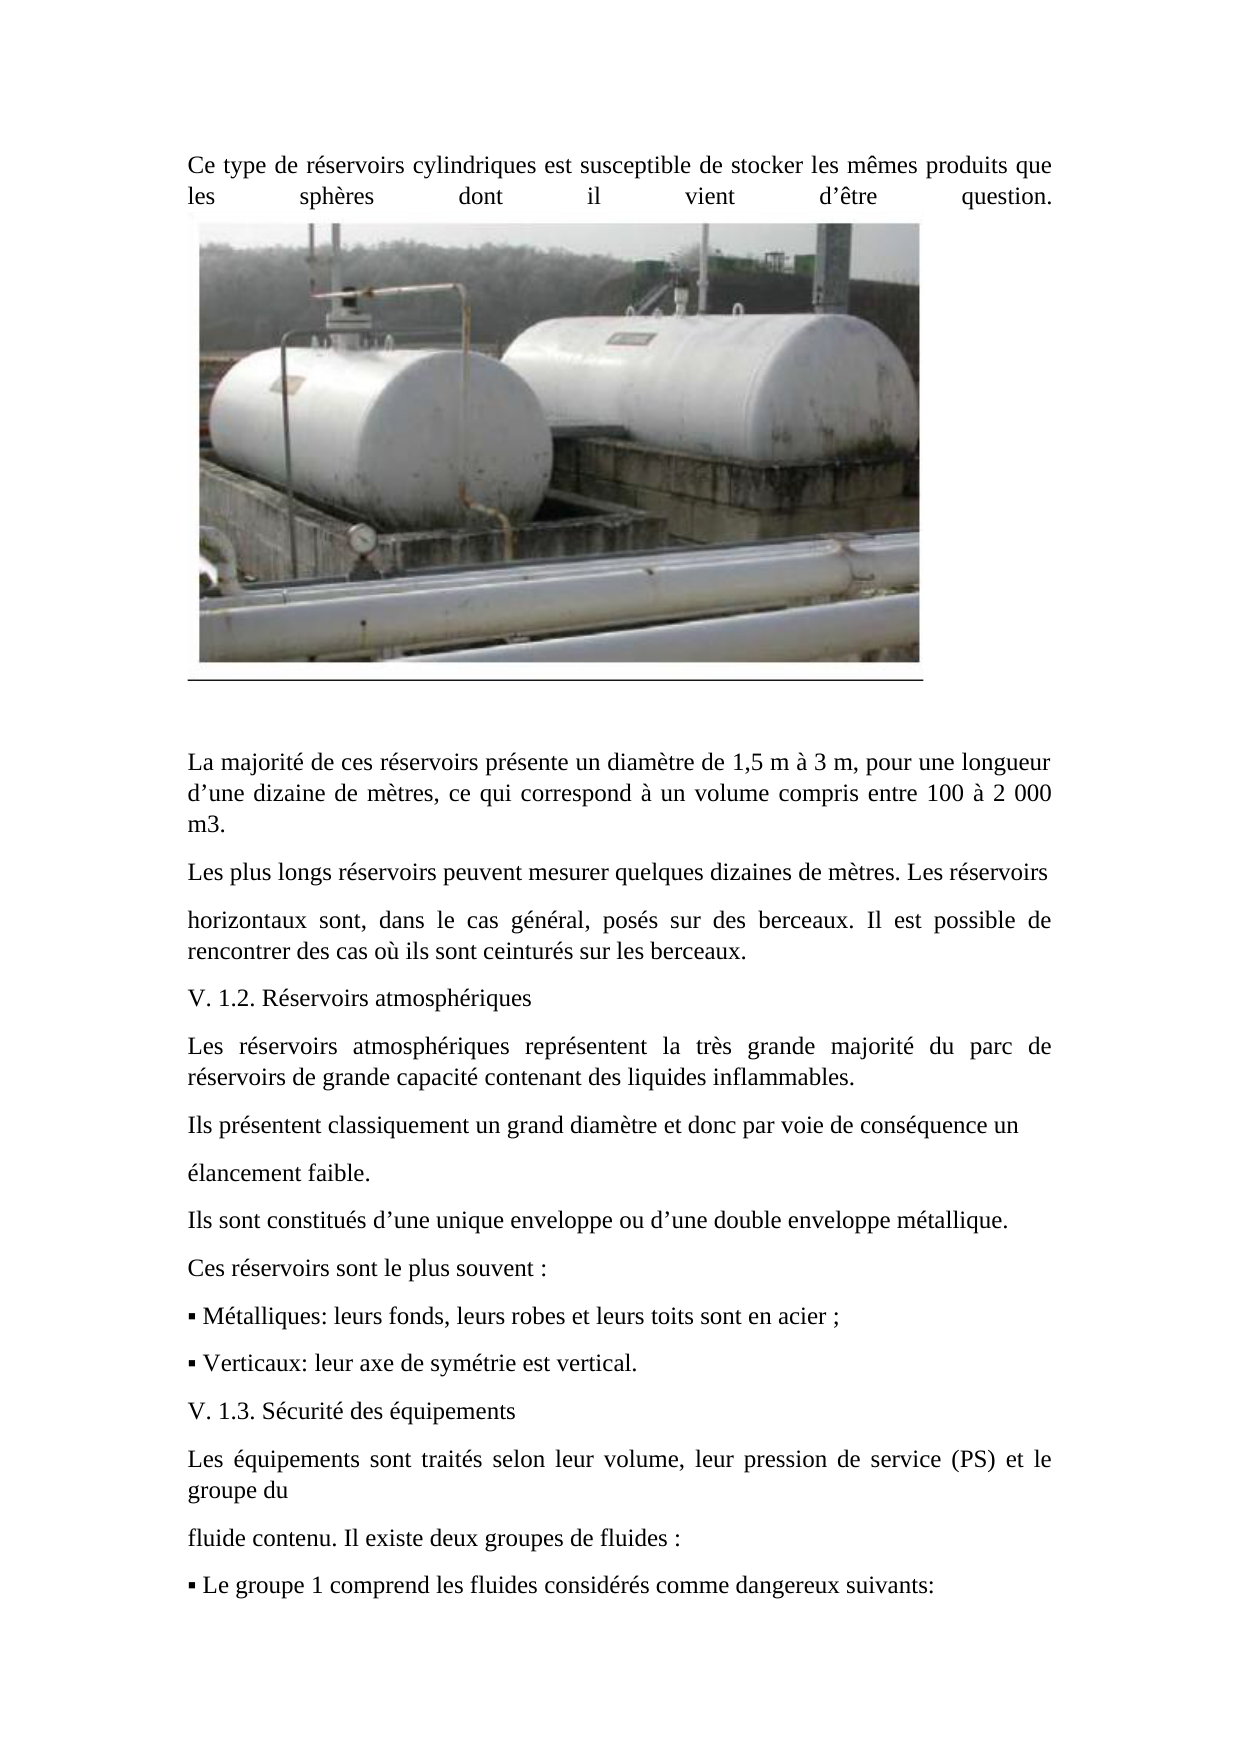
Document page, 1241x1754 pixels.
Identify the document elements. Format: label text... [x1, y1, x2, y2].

text Les réservoirs atmosphériques représentent la très grande majorité du parc de réservoirs de grande capacité contenant des liquides inflammables. [187, 1031, 1053, 1091]
text Les équipements sont traités selon leur volume, leur pression de service (PS) et le groupe du [187, 1444, 1053, 1504]
text ▪ Métalliques: leurs fonds, leurs robes et leurs toits sont en acier ; [187, 1301, 1053, 1329]
text V. 1.3. Sécurité des équipements [187, 1396, 1053, 1425]
text Ce type de réservoirs cylindriques est susceptible de stocker les mêmes produits que les sphères dont il vient d’être question. [187, 150, 1053, 681]
text horizontaux sont, dans le cas général, posés sur des berceaux. Il est possible de rencontrer des cas où ils sont ceinturés sur les berceaux. [187, 905, 1053, 964]
text Les plus longs réservoirs peuvent mesurer quelques dizaines de mètres. Les réservoirs [187, 857, 1053, 886]
text La majorité de ces réservoirs présente un diamètre de 1,5 m à 3 m, pour une longueur d’une dizaine de mètres, ce qui correspond à un volume compris entre 100 à 2 000 m3. [187, 747, 1053, 838]
text Ils sont constitués d’une unique enveloppe ou d’une double enveloppe métallique. [187, 1205, 1053, 1234]
text élancement faible. [187, 1158, 1053, 1186]
text V. 1.2. Réservoirs atmosphériques [187, 983, 1053, 1012]
text fluide contenu. Il existe deux groupes de fluides : [187, 1523, 1053, 1551]
text Ils présentent classiquement un grand diamètre et donc par voie de conséquence un [187, 1110, 1053, 1139]
text Ces réservoirs sont le plus souvent : [187, 1253, 1053, 1282]
text ▪ Le groupe 1 comprend les fluides considérés comme dangereux suivants: [187, 1570, 1053, 1599]
text ▪ Verticaux: leur axe de symétrie est vertical. [187, 1348, 1053, 1377]
